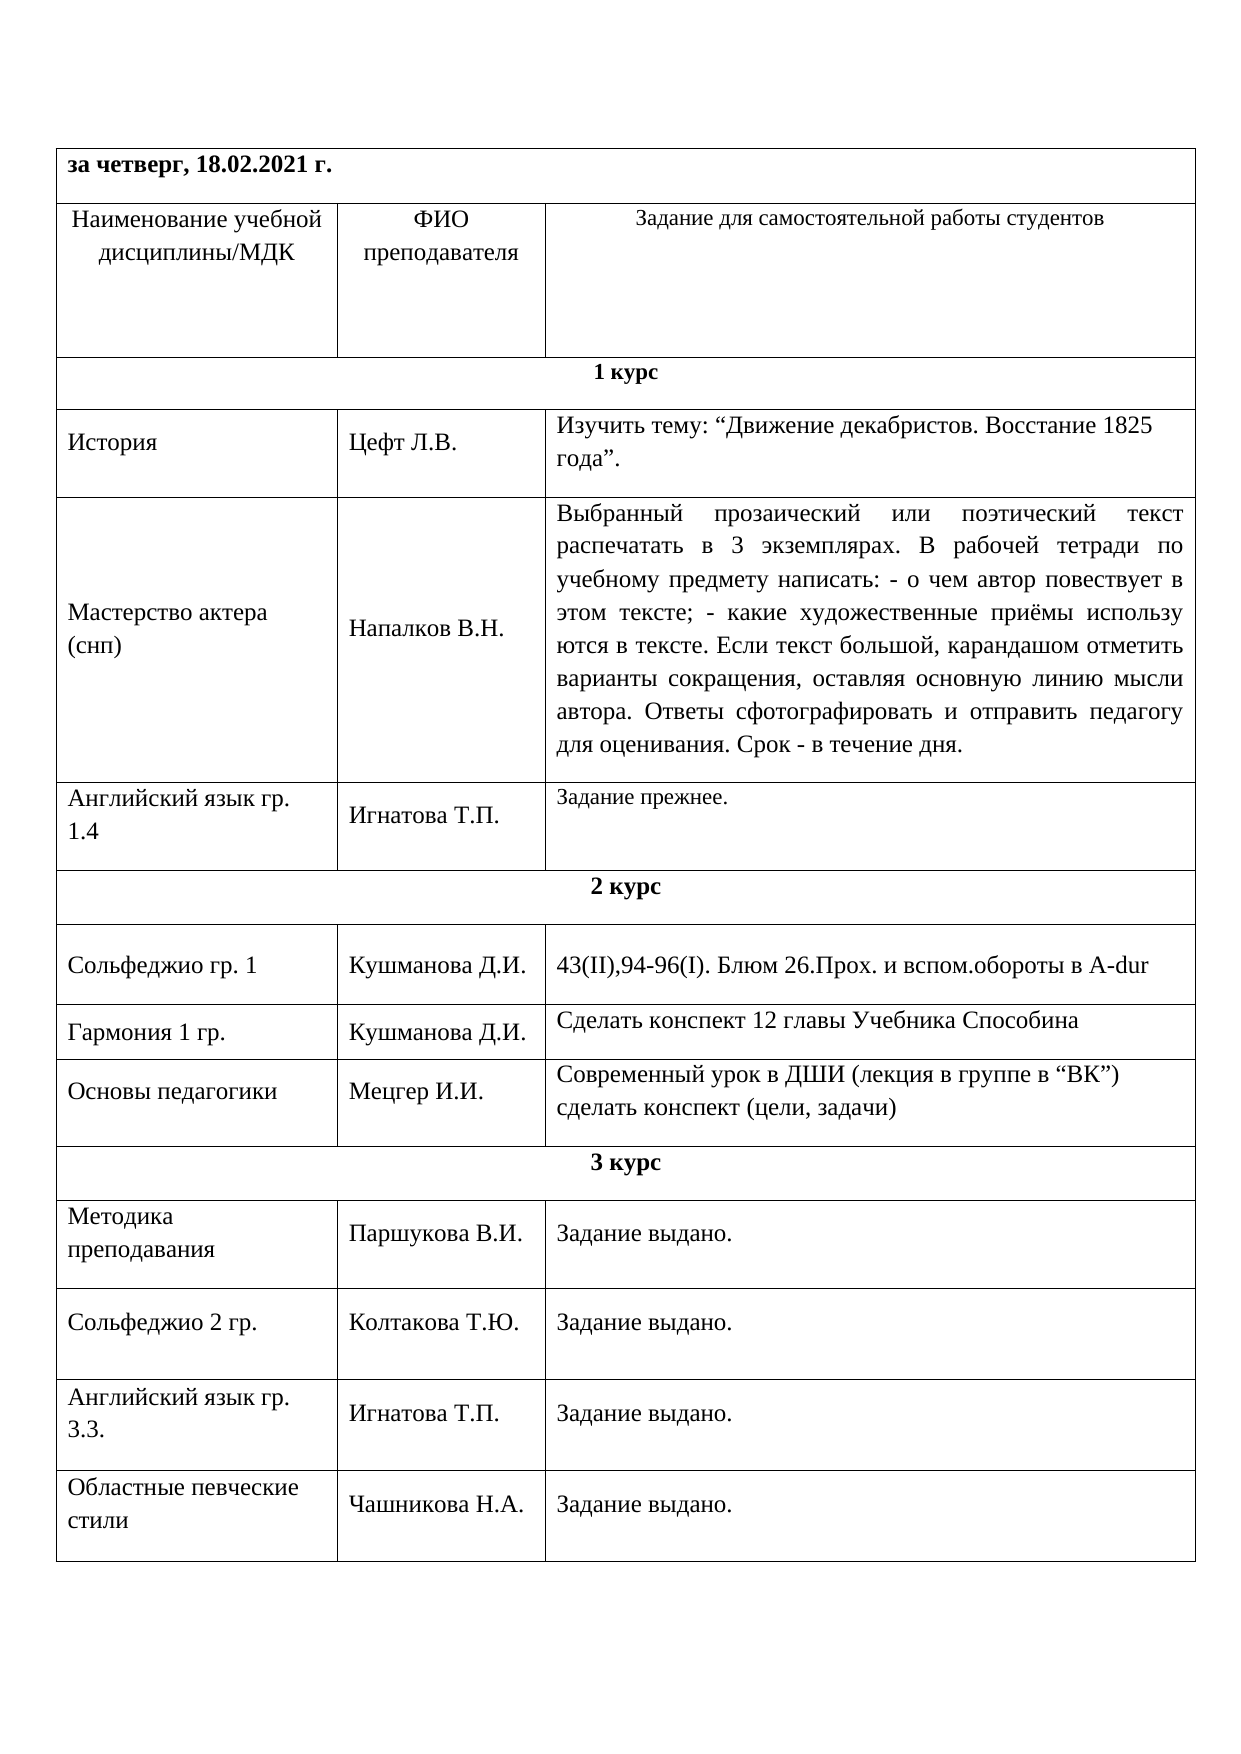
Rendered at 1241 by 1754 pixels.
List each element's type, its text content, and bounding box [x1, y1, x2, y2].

table_header за четверг, 18.02.2021 г. [57, 149, 1195, 203]
table_cell 3 курс [57, 1147, 1195, 1200]
table_cell Колтакова Т.Ю. [338, 1289, 545, 1379]
table_cell Задание выдано. [546, 1289, 1195, 1379]
table_cell Задание выдано. [546, 1471, 1195, 1561]
table_cell Кушманова Д.И. [338, 925, 545, 1004]
table_cell Сольфеджио гр. 1 [57, 925, 337, 1004]
table_cell Кушманова Д.И. [338, 1005, 545, 1058]
table_cell Сделать конспект 12 главы Учебника Способина [546, 1005, 1195, 1058]
table_cell 2 курс [57, 871, 1195, 924]
table_cell 1 курс [57, 358, 1195, 409]
table_cell Задание выдано. [546, 1380, 1195, 1470]
table_cell Паршукова В.И. [338, 1201, 545, 1288]
table_cell Методика преподавания [57, 1201, 337, 1288]
table_cell Английский язык гр. 3.3. [57, 1380, 337, 1470]
table_cell Задание прежнее. [546, 783, 1195, 870]
table_cell Наименование учебной дисциплины/МДК [57, 204, 337, 357]
table_cell Английский язык гр. 1.4 [57, 783, 337, 870]
table_cell Игнатова Т.П. [338, 783, 545, 870]
table_cell Напалков В.Н. [338, 498, 545, 782]
table_cell Выбранный прозаический или поэтический текст распечатать в 3 экземплярах. В рабочей тетради по учебному предмету написать: - о чем автор повествует в этом тексте; - какие художественные приёмы использу ются в тексте. Если текст большой, карандашом отметить варианты сокращения, оставляя основную линию мысли автора. Ответы сфотографировать и отправить педагогу для оценивания. Срок - в течение дня. [546, 498, 1195, 782]
table_cell 43(II),94-96(I). Блюм 26.Прох. и вспом.обороты в A-dur [546, 925, 1195, 1004]
table_cell Гармония 1 гр. [57, 1005, 337, 1058]
table_cell Цефт Л.В. [338, 410, 545, 497]
table_cell История [57, 410, 337, 497]
table_cell Чашникова Н.А. [338, 1471, 545, 1561]
table_cell Мецгер И.И. [338, 1060, 545, 1146]
table_cell Игнатова Т.П. [338, 1380, 545, 1470]
table_cell Задание для самостоятельной работы студентов [546, 204, 1195, 357]
table_cell Мастерство актера (снп) [57, 498, 337, 782]
table_cell Основы педагогики [57, 1060, 337, 1146]
table_cell Областные певческие стили [57, 1471, 337, 1561]
table_cell Задание выдано. [546, 1201, 1195, 1288]
table_cell Изучить тему: “Движение декабристов. Восстание 1825 года”. [546, 410, 1195, 497]
table_cell ФИО преподавателя [338, 204, 545, 357]
table_cell Современный урок в ДШИ (лекция в группе в “ВК”) сделать конспект (цели, задачи) [546, 1060, 1195, 1146]
table_cell Сольфеджио 2 гр. [57, 1289, 337, 1379]
